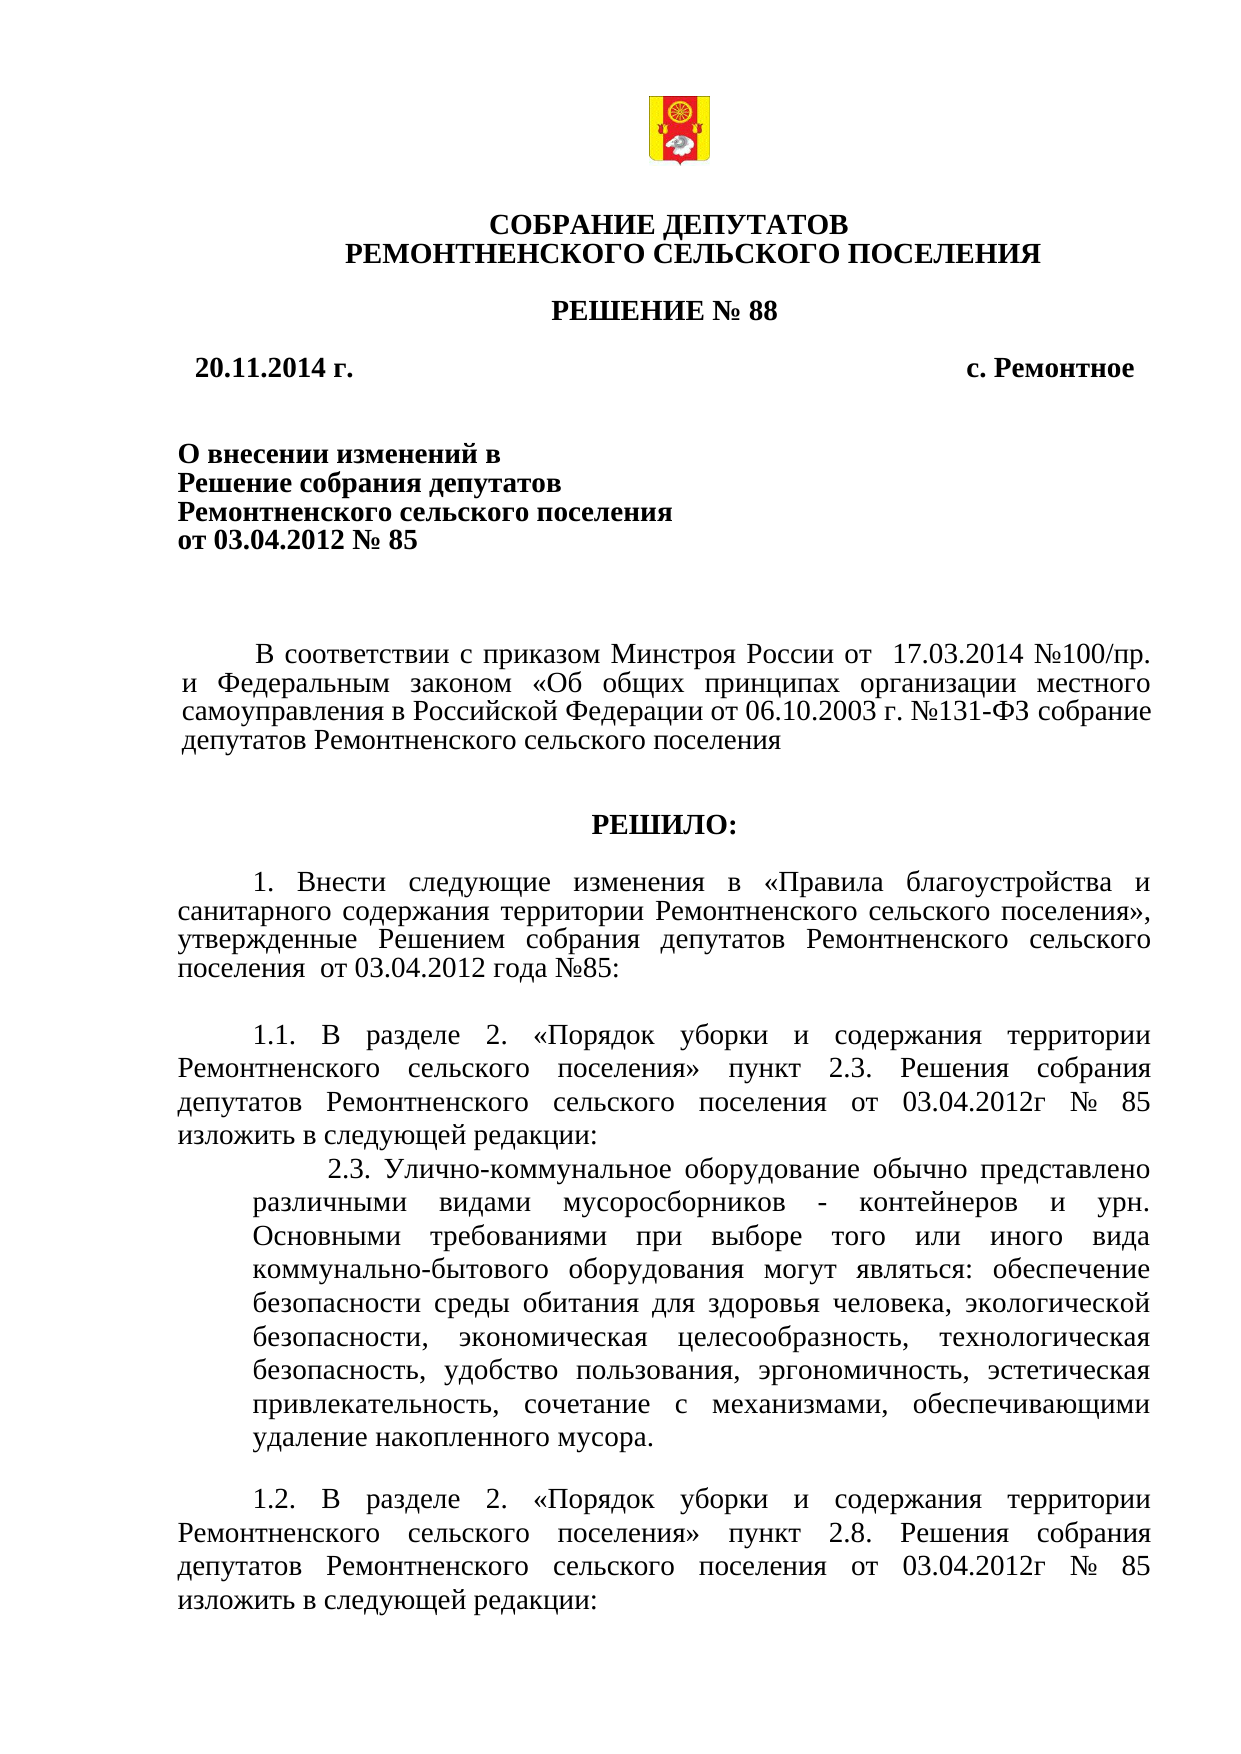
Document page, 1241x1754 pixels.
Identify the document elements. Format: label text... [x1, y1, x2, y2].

text СОБРАНИЕ ДЕПУТАТОВ [186, 207, 1152, 241]
list 1. Внести следующие изменения в «Правила благоустройства и санитарного содержания территории Ремонтненского сельского поселения», утвержденные Решением собрания депутатов Ремонтненского сельского поселения от 03.04.2012 года №85: [177, 869, 1152, 983]
text 20.11.2014 г. с. Ремонтное [177, 354, 1152, 383]
text В соответствии с приказом Минстроя России от 17.03.2014 №100/пр. и Федеральным законом «Об общих принципах организации местного самоуправления в Российской Федерации от 06.10.2003 г. №131-ФЗ собрание депутатов Ремонтненского сельского поселения [182, 641, 1152, 755]
text 1.1. В разделе 2. «Порядок уборки и содержания территории Ремонтненского сельского поселения» пункт 2.3. Решения собрания депутатов Ремонтненского сельского поселения от 03.04.2012г № 85 изложить в следующей редакции: [177, 1017, 1152, 1151]
text РЕШЕНИЕ № 88 [177, 297, 1152, 326]
text 2.3. Улично-коммунальное оборудование обычно представлено различными видами мусоросборников - контейнеров и урн. Основными требованиями при выборе того или иного вида коммунально-бытового оборудования могут являться: обеспечение безопасности среды обитания для здоровья человека, экологической безопасности, экономическая целесообразность, технологическая безопасность, удобство пользования, эргономичность, эстетическая привлекательность, сочетание с механизмами, обеспечивающими удаление накопленного мусора. [252, 1151, 1152, 1481]
text РЕМОНТНЕНСКОГО СЕЛЬСКОГО ПОСЕЛЕНИЯ [177, 241, 1042, 269]
text РЕШИЛО: [177, 812, 1152, 841]
text 1.2. В разделе 2. «Порядок уборки и содержания территории Ремонтненского сельского поселения» пункт 2.8. Решения собрания депутатов Ремонтненского сельского поселения от 03.04.2012г № 85 изложить в следующей редакции: [177, 1481, 1152, 1615]
picture [649, 96, 710, 166]
text О внесении изменений в Решение собрания депутатов Ремонтненского сельского поселения от 03.04.2012 № 85 [177, 441, 1152, 555]
